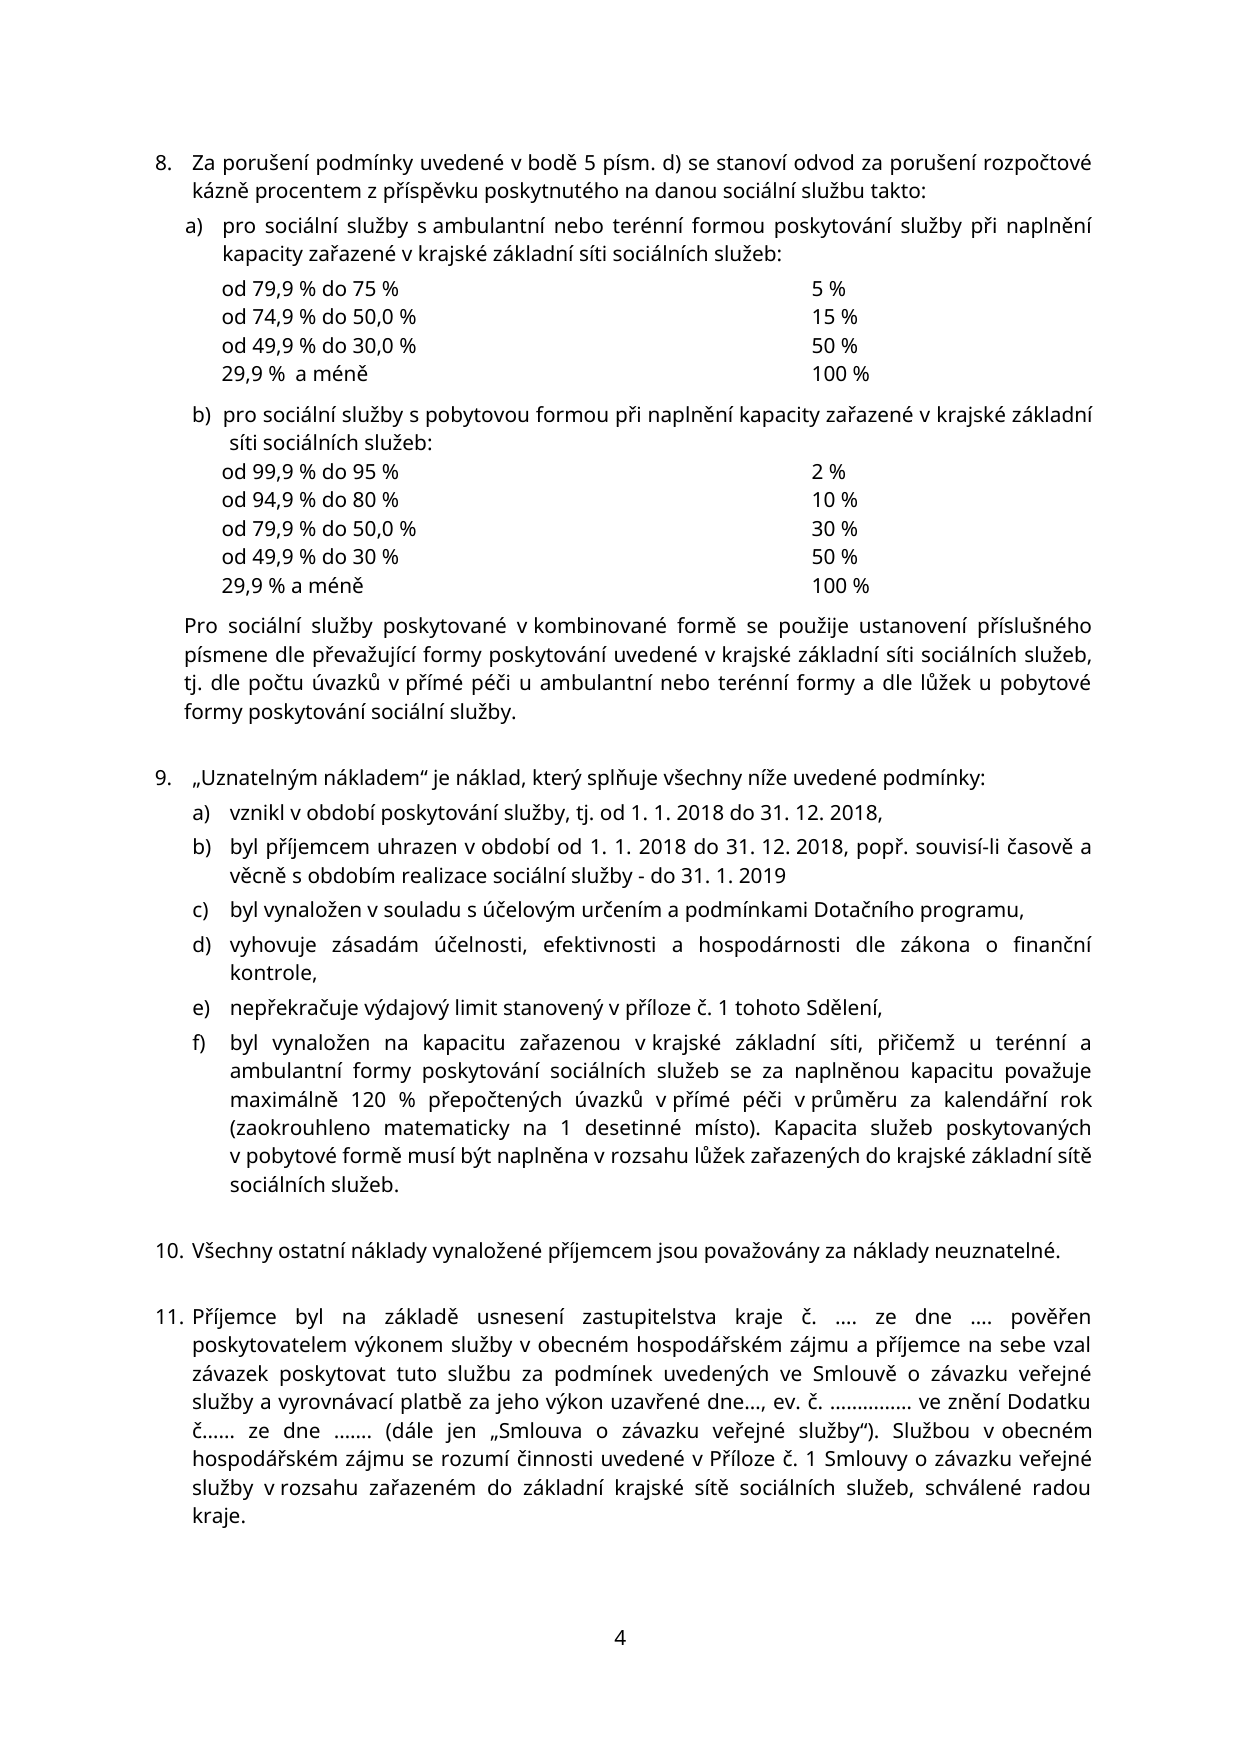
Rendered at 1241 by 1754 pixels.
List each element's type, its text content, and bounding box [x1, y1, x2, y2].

list pro sociální služby s ambulantní nebo terénní formou poskytování služby při naplnění kapacity zařazené v krajské základní síti sociálních služeb: [185, 211, 1093, 268]
list „Uznatelným nákladem“ je náklad, který splňuje všechny níže uvedené podmínky: [154, 763, 1093, 791]
list vznikl v období poskytování služby, tj. od 1. 1. 2018 do 31. 12. 2018, [192, 798, 1093, 826]
text 29,9 % a méně 100 % [221, 359, 1093, 388]
text od 49,9 % do 30,0 % 50 % [221, 331, 1093, 359]
text 29,9 % a méně 100 % [221, 571, 1093, 599]
list byl vynaložen v souladu s účelovým určením a podmínkami Dotačního programu, [192, 895, 1093, 924]
list byl příjemcem uhrazen v období od 1. 1. 2018 do 31. 12. 2018, popř. souvisí-li časově a věcně s obdobím realizace sociální služby - do 31. 1. 2019 [192, 832, 1093, 889]
text od 49,9 % do 30 % 50 % [221, 542, 1093, 571]
text Pro sociální služby poskytované v kombinované formě se použije ustanovení příslušného písmene dle převažující formy poskytování uvedené v krajské základní síti sociálních služeb, tj. dle počtu úvazků v přímé péči u ambulantní nebo terénní formy a dle lůžek u pobytové formy poskytování sociální služby. [184, 612, 1093, 725]
list vyhovuje zásadám účelnosti, efektivnosti a hospodárnosti dle zákona o finanční kontrole, [192, 930, 1093, 987]
text od 74,9 % do 50,0 % 15 % [221, 302, 1093, 331]
list Všechny ostatní náklady vynaložené příjemcem jsou považovány za náklady neuznatelné. [155, 1236, 1093, 1264]
list Za porušení podmínky uvedené v bodě 5 písm. d) se stanoví odvod za porušení rozpočtové kázně procentem z příspěvku poskytnutého na danou sociální službu takto: [155, 148, 1093, 204]
list nepřekračuje výdajový limit stanovený v příloze č. 1 tohoto Sdělení, [192, 993, 1093, 1022]
text od 79,9 % do 50,0 % 30 % [221, 514, 1093, 542]
text od 79,9 % do 75 % 5 % [221, 274, 1093, 302]
text od 94,9 % do 80 % 10 % [221, 485, 1093, 514]
list Příjemce byl na základě usnesení zastupitelstva kraje č. …. ze dne …. pověřen poskytovatelem výkonem služby v obecném hospodářském zájmu a příjemce na sebe vzal závazek poskytovat tuto službu za podmínek uvedených ve Smlouvě o závazku veřejné služby a vyrovnávací platbě za jeho výkon uzavřené dne…, ev. č. …………… ve znění Dodatku č…… ze dne ……. (dále jen „Smlouva o závazku veřejné služby“). Službou v obecném hospodářském zájmu se rozumí činnosti uvedené v Příloze č. 1 Smlouvy o závazku veřejné služby v rozsahu zařazeném do základní krajské sítě sociálních služeb, schválené radou kraje. [155, 1302, 1093, 1529]
text od 99,9 % do 95 % 2 % [221, 457, 1093, 485]
list pro sociální služby s pobytovou formou při naplnění kapacity zařazené v krajské základní síti sociálních služeb: [192, 400, 1093, 457]
list byl vynaložen na kapacitu zařazenou v krajské základní síti, přičemž u terénní a ambulantní formy poskytování sociálních služeb se za naplněnou kapacitu považuje maximálně 120 % přepočtených úvazků v přímé péči v průměru za kalendářní rok (zaokrouhleno matematicky na 1 desetinné místo). Kapacita služeb poskytovaných v pobytové formě musí být naplněna v rozsahu lůžek zařazených do krajské základní sítě sociálních služeb. [192, 1028, 1093, 1198]
